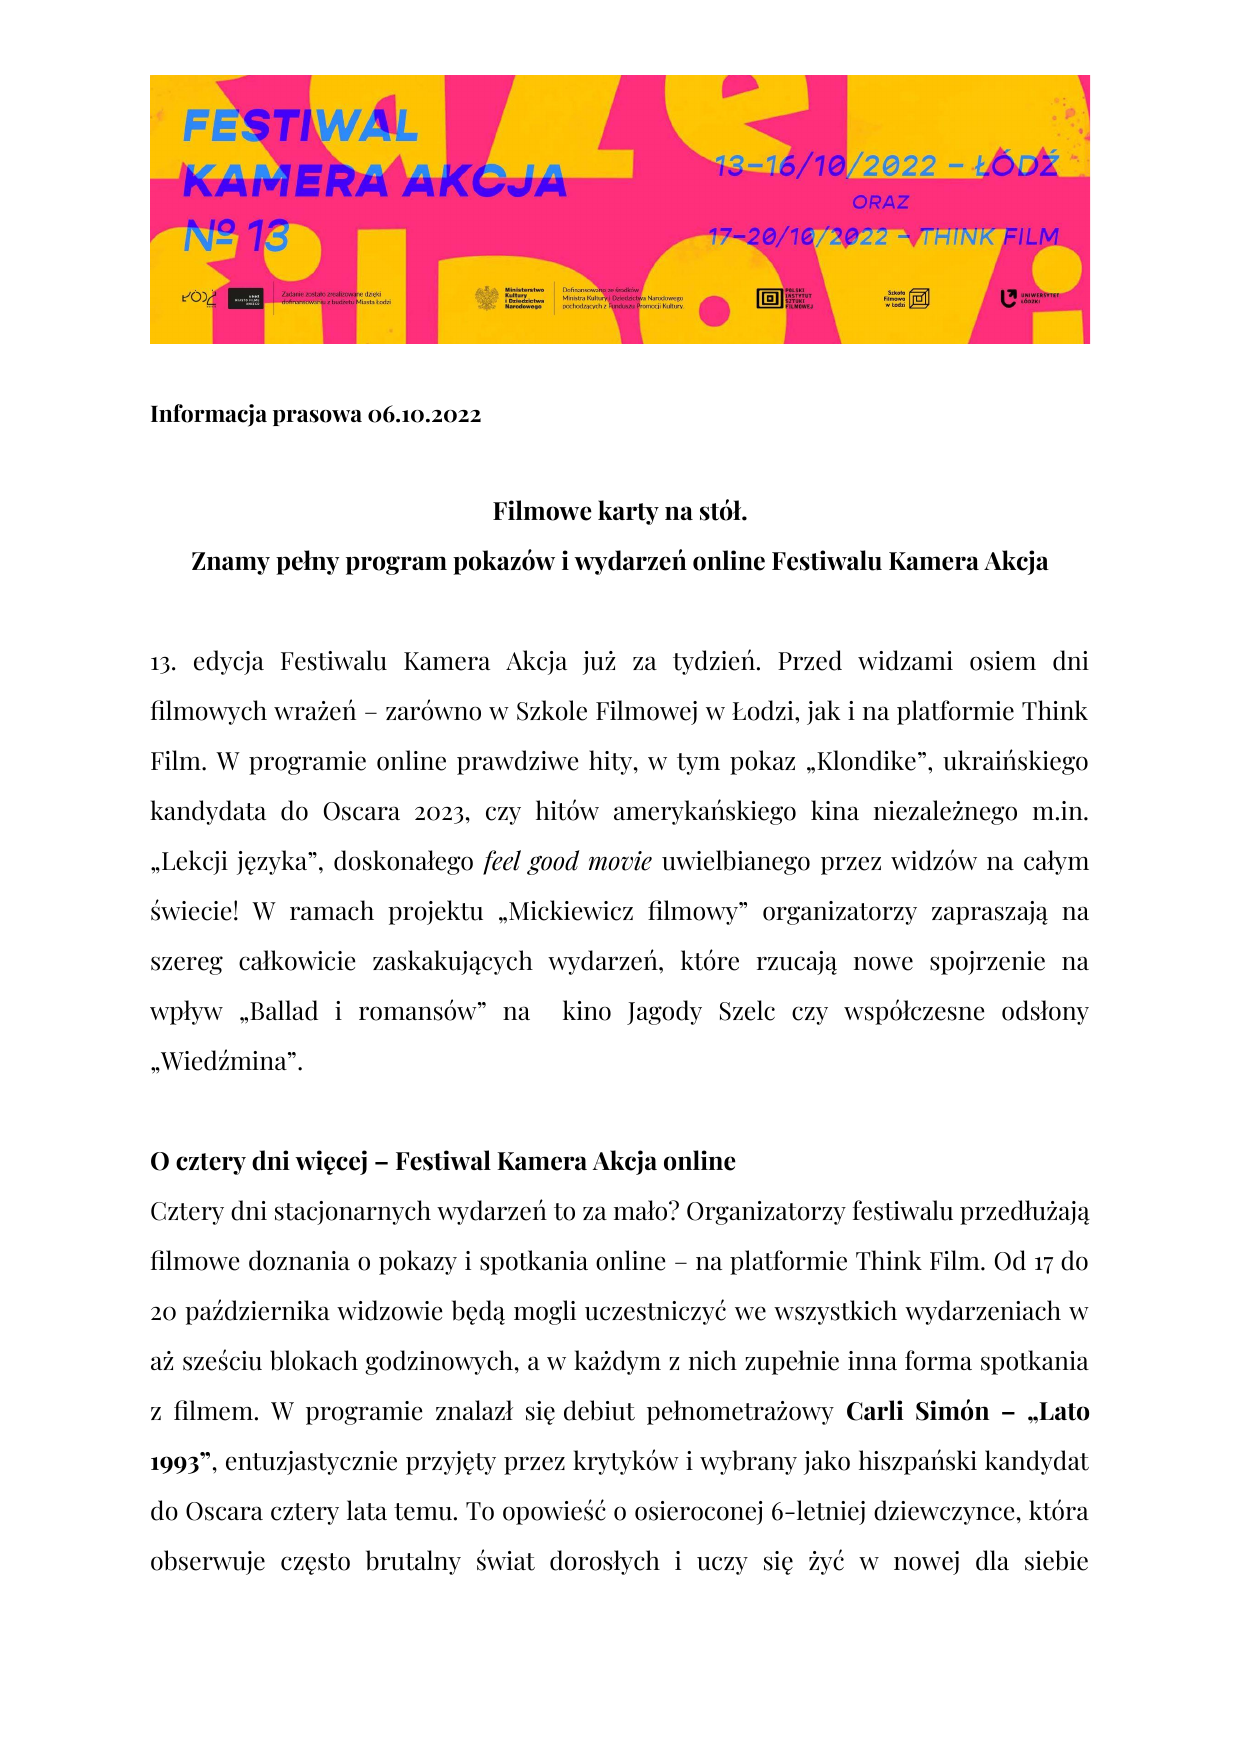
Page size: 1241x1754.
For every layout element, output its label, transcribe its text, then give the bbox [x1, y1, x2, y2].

text Znamy pełny program pokazów i wydarzeń online Festiwalu Kamera Akcja [150, 543, 1090, 577]
text O cztery dni więcej – Festiwal Kamera Akcja online [150, 1143, 1090, 1177]
text Informacja prasowa 06.10.2022 [150, 398, 1090, 428]
picture [150, 75, 1091, 344]
text 13. edycja Festiwalu Kamera Akcja już za tydzień. Przed widzami osiem dni filmowych wrażeń – zarówno w Szkole Filmowej w Łodzi, jak i na platformie Think Film. W programie online prawdziwe hity, w tym pokaz „Klondike”, ukraińskiego kandydata do Oscara 2023, czy hitów amerykańskiego kina niezależnego m.in. „Lekcji języka”, doskonałego feel good movie uwielbianego przez widzów na całym świecie! W ramach projektu „Mickiewicz filmowy” organizatorzy zapraszają na szereg całkowicie zaskakujących wydarzeń, które rzucają nowe spojrzenie na wpływ „Ballad i romansów” na kino Jagody Szelc czy współczesne odsłony „Wiedźmina”. [150, 643, 1090, 1077]
text Filmowe karty na stół. [150, 493, 1090, 527]
